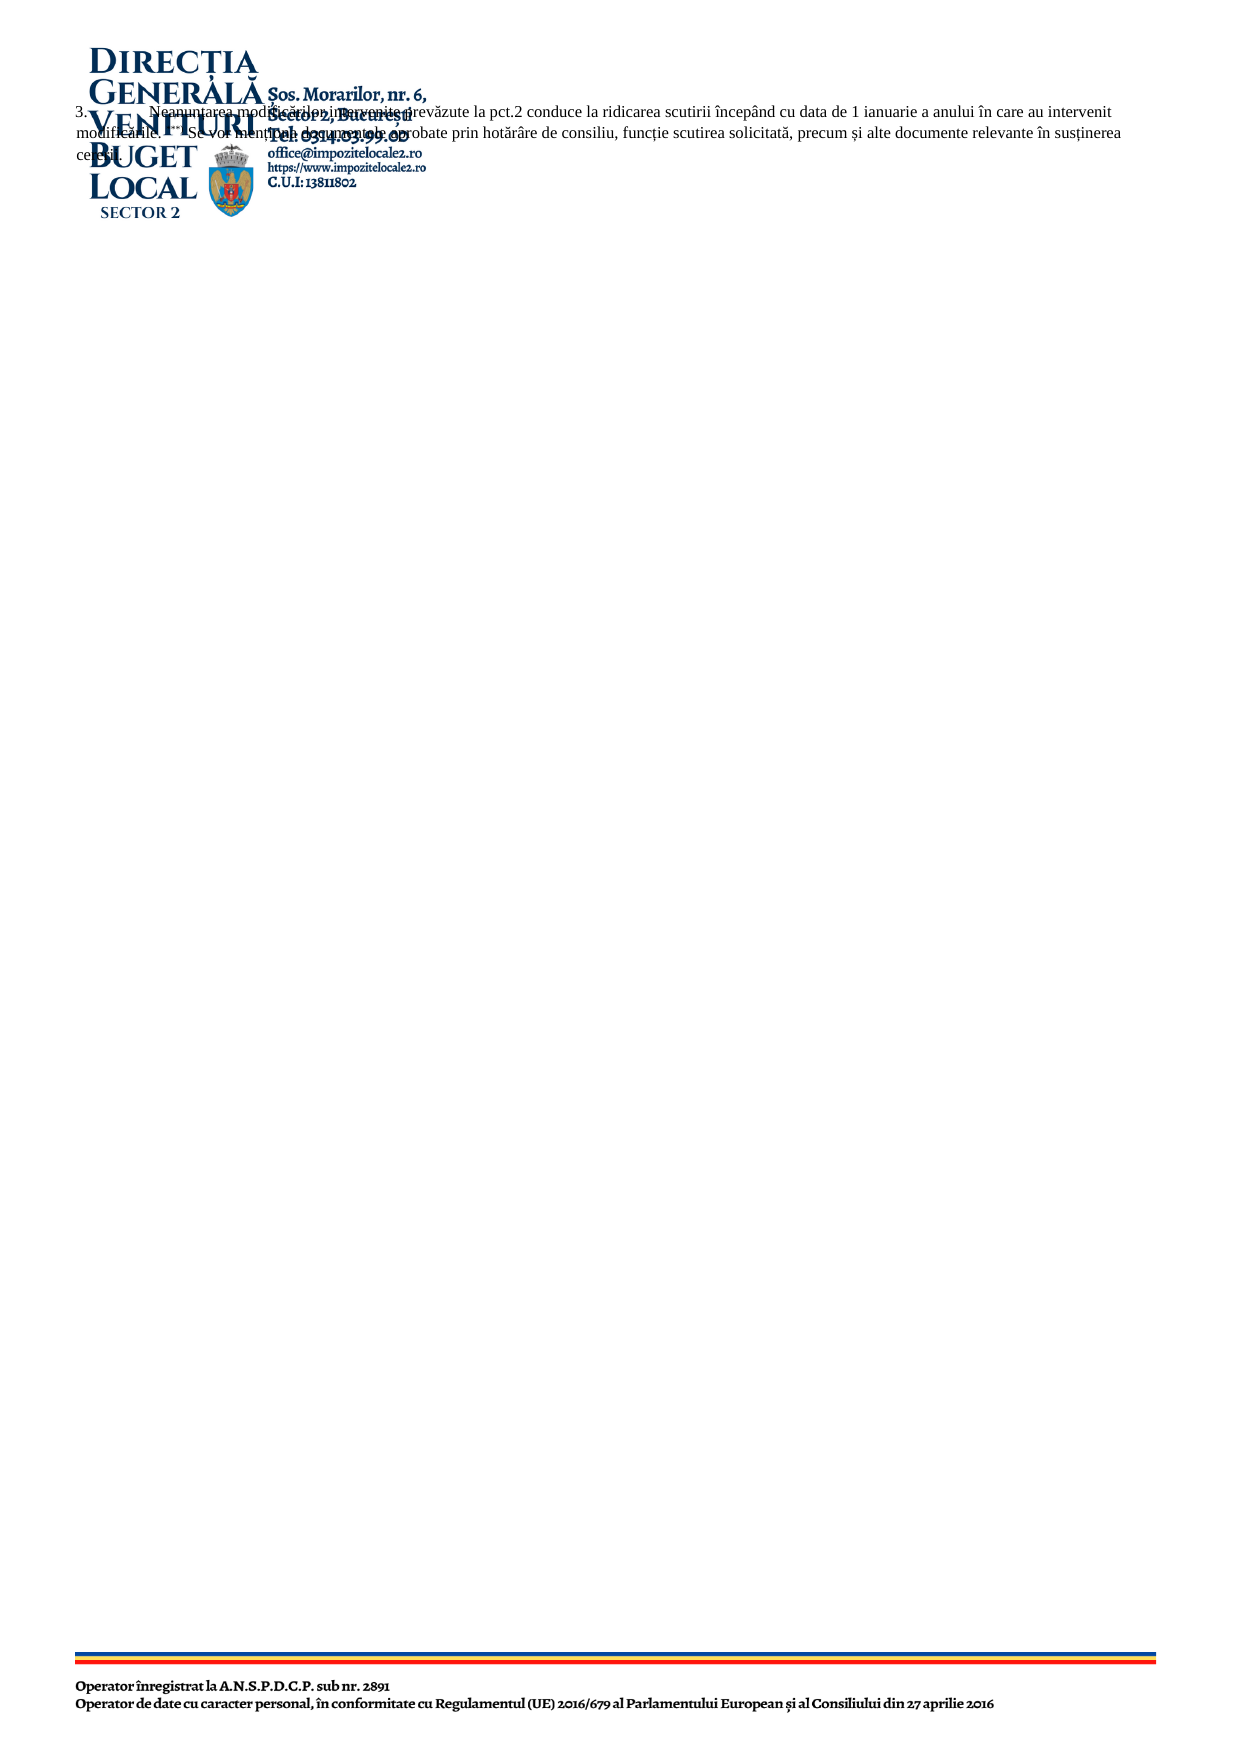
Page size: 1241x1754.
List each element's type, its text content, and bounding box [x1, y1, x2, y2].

picture [75, 1652, 1157, 1728]
picture [75, 163, 430, 230]
list Neanunțarea modificărilor intervenite prevăzute la pct.2 conduce la ridicarea scutirii începând cu data de 1 ianuarie a anului în care au intervenit modificările. ***) Se vor menționa documentele aprobate prin hotărâre de consiliu, funcție scutirea solicitată, precum și alte documente relevante în susținerea cererii. [75, 102, 1169, 163]
picture [75, 36, 430, 102]
